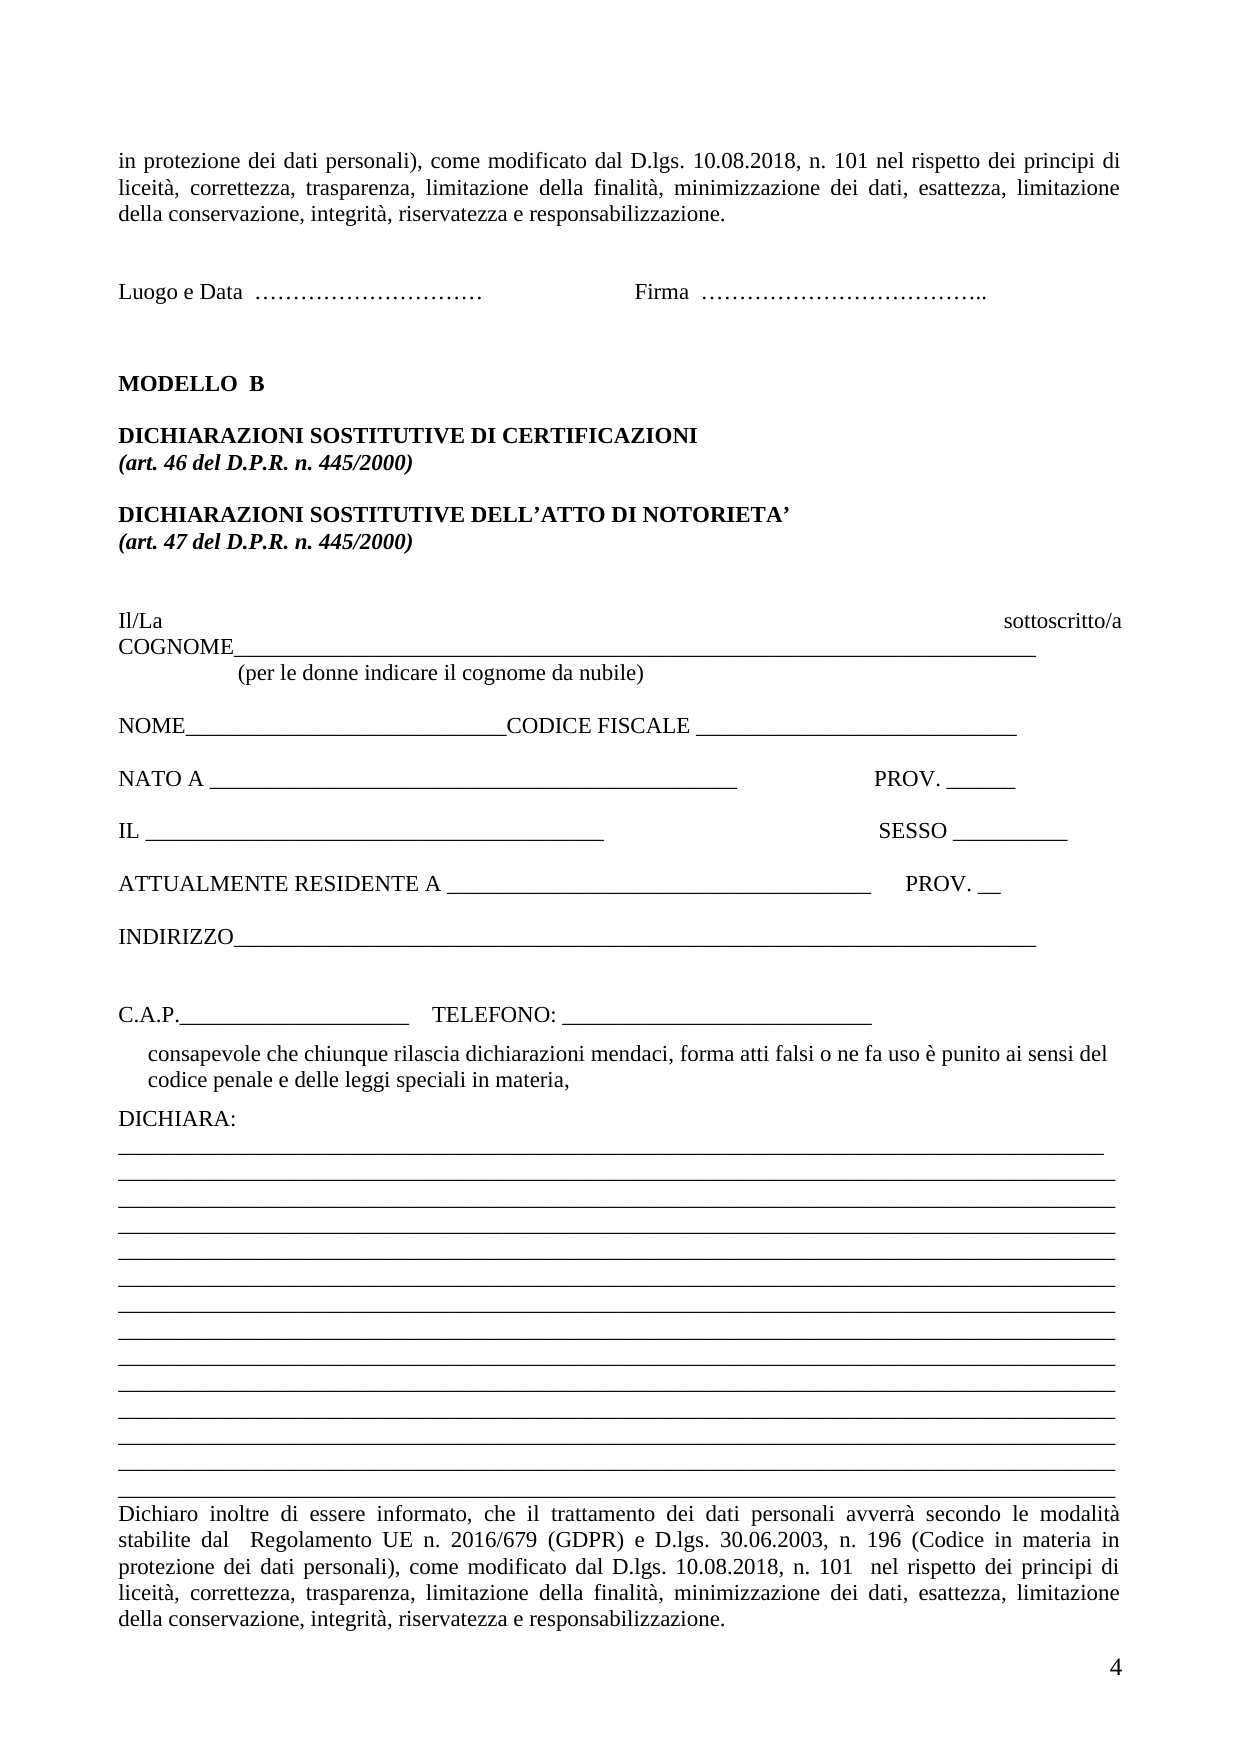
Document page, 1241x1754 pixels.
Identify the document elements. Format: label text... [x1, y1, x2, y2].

text C.A.P.____________________ TELEFONO: ___________________________ [118, 1001, 1122, 1027]
text INDIRIZZO______________________________________________________________________ [118, 923, 1122, 949]
text NATO A ______________________________________________ PROV. ______ [118, 765, 1122, 791]
text (art. 47 del D.P.R. n. 445/2000) [118, 528, 1122, 554]
text DICHIARAZIONI SOSTITUTIVE DI CERTIFICAZIONI [118, 422, 1122, 449]
text (art. 46 del D.P.R. n. 445/2000) [118, 449, 1122, 475]
text NOME____________________________CODICE FISCALE ____________________________ [118, 712, 1122, 738]
text IL ________________________________________ SESSO __________ [118, 818, 1122, 844]
text Il/La sottoscritto/a COGNOME______________________________________________________________________ [118, 607, 1122, 659]
text _______________________________________________________________________________________________________________________________________________________________________________________________________________________________________________________________________________________________________________________________________________________________________________________________________________________________________________________________________________________________________________________________________________________________________________________________________________________________________________________________________________________________________________________________________________________________________________________________________________ [118, 1157, 1122, 1395]
text (per le donne indicare il cognome da nubile) [192, 659, 1122, 686]
text Luogo e Data ………………………… Firma ……………………………….. [118, 278, 1122, 304]
text ____________________________________________________________________________________________________________________________________________________________________________________________________________________________________________________________________________________________________________________________________________________________ [118, 1395, 1122, 1500]
text dichiara: [118, 1105, 1122, 1131]
text consapevole che chiunque rilascia dichiarazioni mendaci, forma atti falsi o ne fa uso è punito ai sensi del codice penale e delle leggi speciali in materia, [148, 1039, 1122, 1092]
text DICHIARAZIONI SOSTITUTIVE DELL’ATTO DI NOTORIETA’ [118, 501, 1122, 528]
text ATTUALMENTE RESIDENTE A _____________________________________ PROV. __ [118, 870, 1122, 897]
text ______________________________________________________________________________________ [118, 1131, 1122, 1157]
text Dichiaro inoltre di essere informato, che il trattamento dei dati personali avverrà secondo le modalità stabilite dal Regolamento UE n. 2016/679 (GDPR) e D.lgs. 30.06.2003, n. 196 (Codice in materia in protezione dei dati personali), come modificato dal D.lgs. 10.08.2018, n. 101 nel rispetto dei principi di liceità, correttezza, trasparenza, limitazione della finalità, minimizzazione dei dati, esattezza, limitazione della conservazione, integrità, riservatezza e responsabilizzazione. [118, 1500, 1122, 1632]
text MODELLO B [118, 369, 1122, 396]
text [118, 148, 1122, 227]
